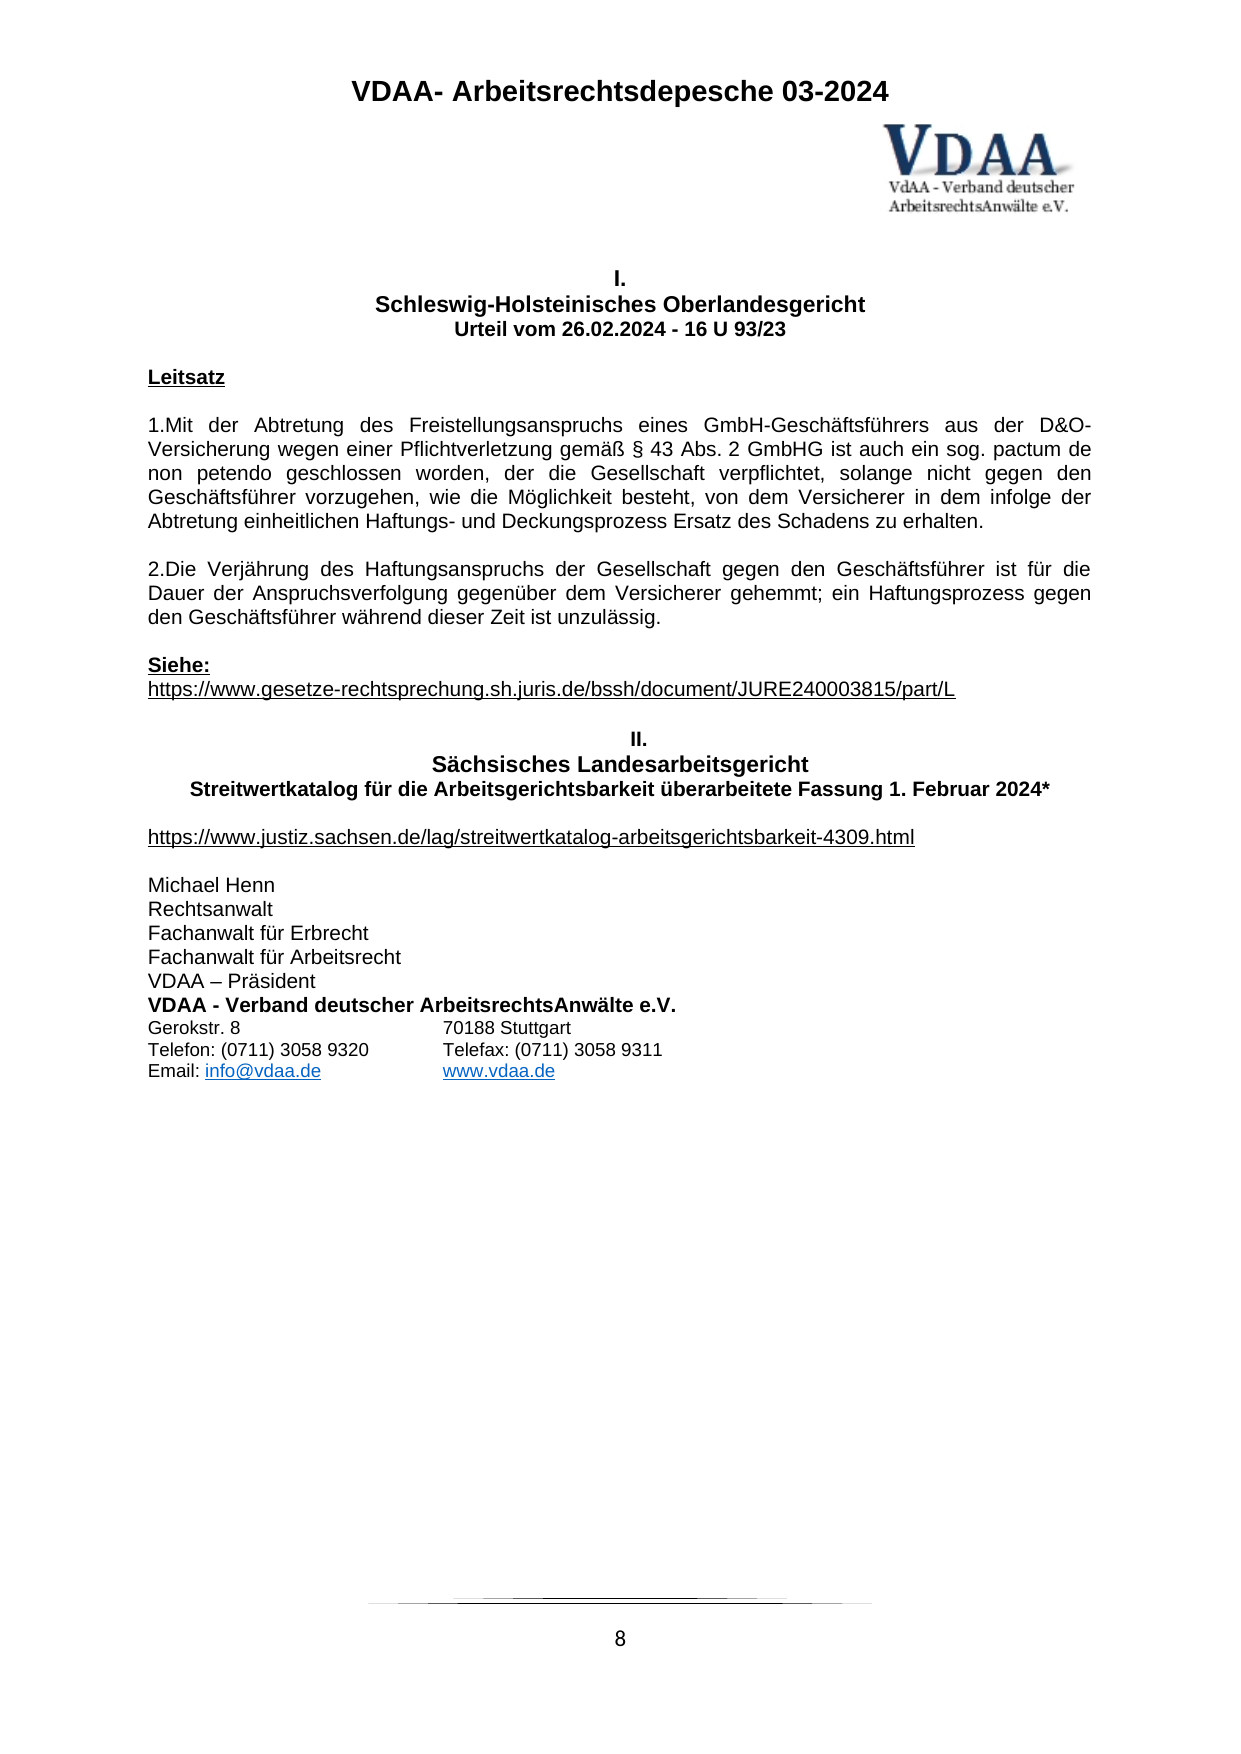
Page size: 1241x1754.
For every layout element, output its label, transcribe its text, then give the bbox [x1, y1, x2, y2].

text Fachanwalt für Arbeitsrecht [148, 945, 1093, 969]
text Fachanwalt für Erbrecht [148, 921, 1093, 945]
text Gerokstr. 8 70188 Stuttgart [148, 1017, 1093, 1038]
text Schleswig-Holsteinisches Oberlandesgericht [148, 291, 1093, 317]
text Rechtsanwalt [148, 897, 1093, 921]
text Sächsisches Landesarbeitsgericht [148, 751, 1093, 777]
text Siehe: [148, 653, 1093, 677]
text Urteil vom 26.02.2024 - 16 U 93/23 [148, 317, 1093, 341]
text Email: info@vdaa.de www.vdaa.de [148, 1060, 1093, 1082]
text https://www.justiz.sachsen.de/lag/streitwertkatalog-arbeitsgerichtsbarkeit-4309.html [148, 825, 1093, 849]
list II. [185, 727, 1093, 751]
text VDAA - Verband deutscher ArbeitsrechtsAnwälte e.V. [148, 993, 1093, 1017]
text I. [148, 264, 1093, 291]
text Michael Henn [148, 873, 1093, 897]
text https://www.gesetze-rechtsprechung.sh.juris.de/bssh/document/JURE240003815/part/L [148, 677, 1093, 701]
text Telefon: (0711) 3058 9320 Telefax: (0711) 3058 9311 [148, 1038, 1093, 1060]
text Streitwertkatalog für die Arbeitsgerichtsbarkeit überarbeitete Fassung 1. Februar 2024* [148, 777, 1093, 801]
text VDAA – Präsident [148, 969, 1093, 993]
picture [877, 124, 1093, 215]
text 1.Mit der Abtretung des Freistellungsanspruchs eines GmbH-Geschäftsführers aus der D&O-Versicherung wegen einer Pflichtverletzung gemäß § 43 Abs. 2 GmbHG ist auch ein sog. pactum de non petendo geschlossen worden, der die Gesellschaft verpflichtet, solange nicht gegen den Geschäftsführer vorzugehen, wie die Möglichkeit besteht, von dem Versicherer in dem infolge der Abtretung einheitlichen Haftungs- und Deckungsprozess Ersatz des Schadens zu erhalten. [148, 413, 1093, 533]
text Leitsatz [148, 365, 1093, 389]
text 2.Die Verjährung des Haftungsanspruchs der Gesellschaft gegen den Geschäftsführer ist für die Dauer der Anspruchsverfolgung gegenüber dem Versicherer gehemmt; ein Haftungsprozess gegen den Geschäftsführer während dieser Zeit ist unzulässig. [148, 557, 1093, 629]
